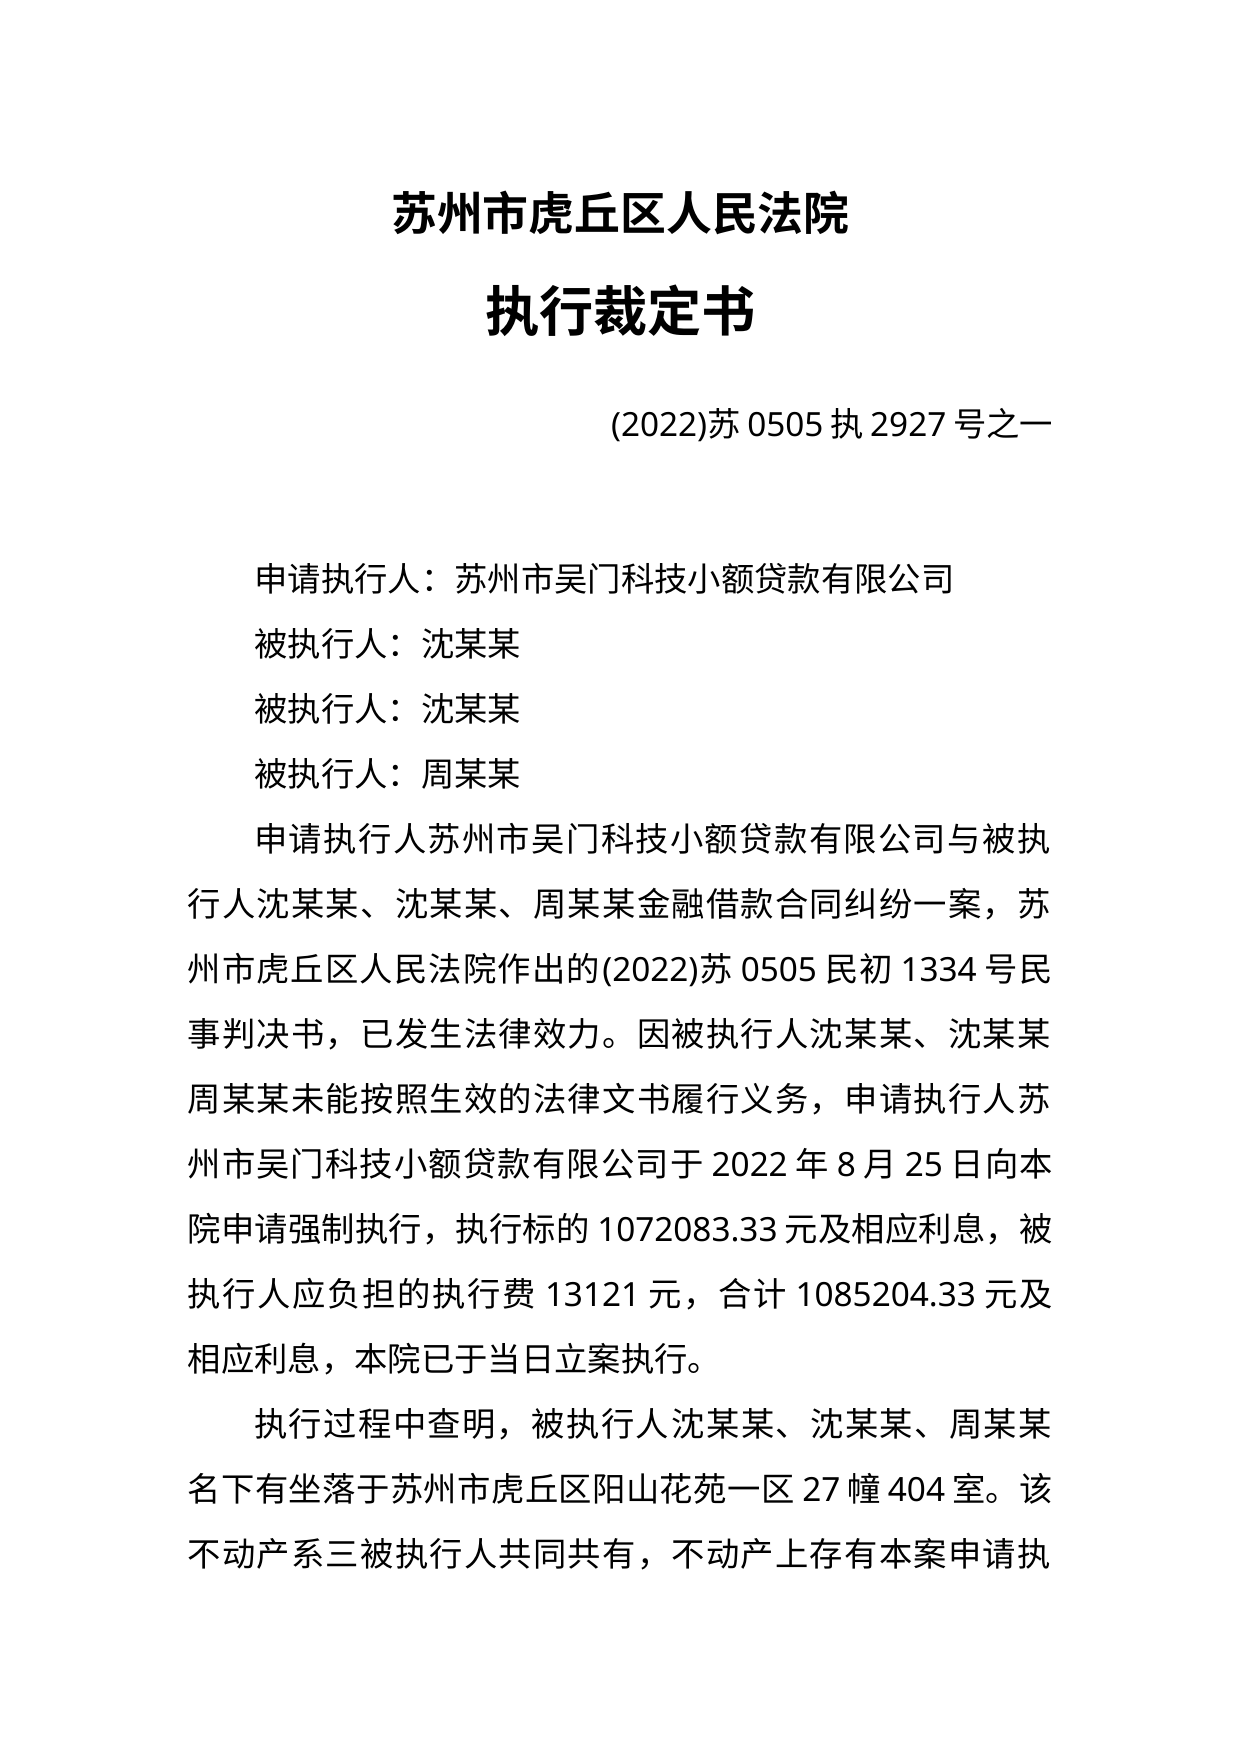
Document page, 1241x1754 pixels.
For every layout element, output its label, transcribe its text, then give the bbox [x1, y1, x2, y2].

text 苏州市虎丘区人民法院 [187, 162, 1053, 259]
text 申请执行人苏州市吴门科技小额贷款有限公司与被执行人沈某某、沈某某、周某某金融借款合同纠纷一案，苏州市虎丘区人民法院作出的(2022)苏0505民初1334号民事判决书，已发生法律效力。因被执行人沈某某、沈某某、周某某未能按照生效的法律文书履行义务，申请执行人苏州市吴门科技小额贷款有限公司于2022年8月25日向本院申请强制执行，执行标的1072083.33元及相应利息，被执行人应负担的执行费13121元，合计1085204.33元及相应利息，本院已于当日立案执行。 [187, 804, 1053, 1389]
text (2022)苏0505执2927号之一 [187, 389, 1053, 454]
text 被执行人：周某某 [188, 739, 1053, 804]
text 被执行人：沈某某 [188, 674, 1053, 739]
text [187, 1389, 1053, 1584]
text 执行裁定书 [187, 259, 1053, 357]
text 申请执行人：苏州市吴门科技小额贷款有限公司 [188, 544, 1053, 609]
text 被执行人：沈某某 [188, 609, 1053, 674]
